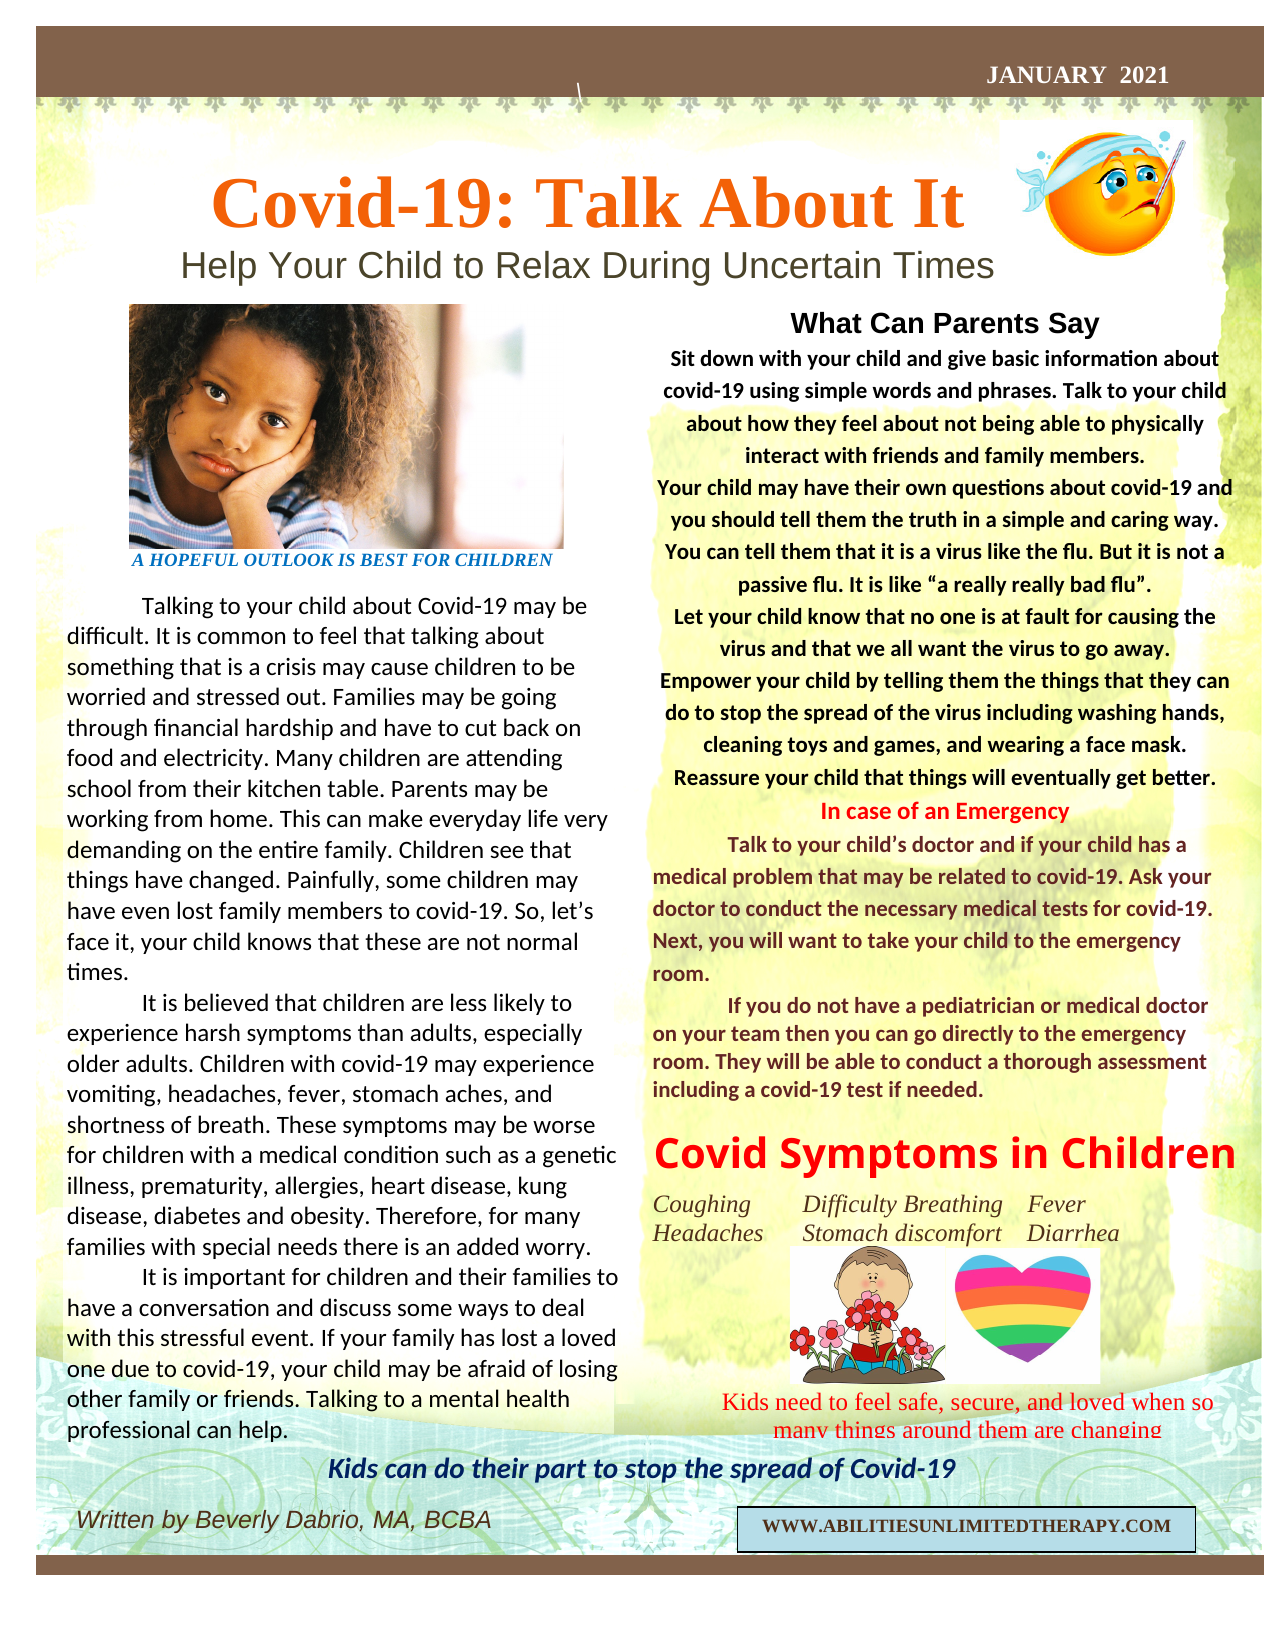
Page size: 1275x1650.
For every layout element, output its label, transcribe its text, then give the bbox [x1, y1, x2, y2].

picture [129, 304, 564, 549]
picture [1014, 127, 1190, 261]
text \ [75, 75, 1200, 108]
picture [789, 1246, 1101, 1384]
